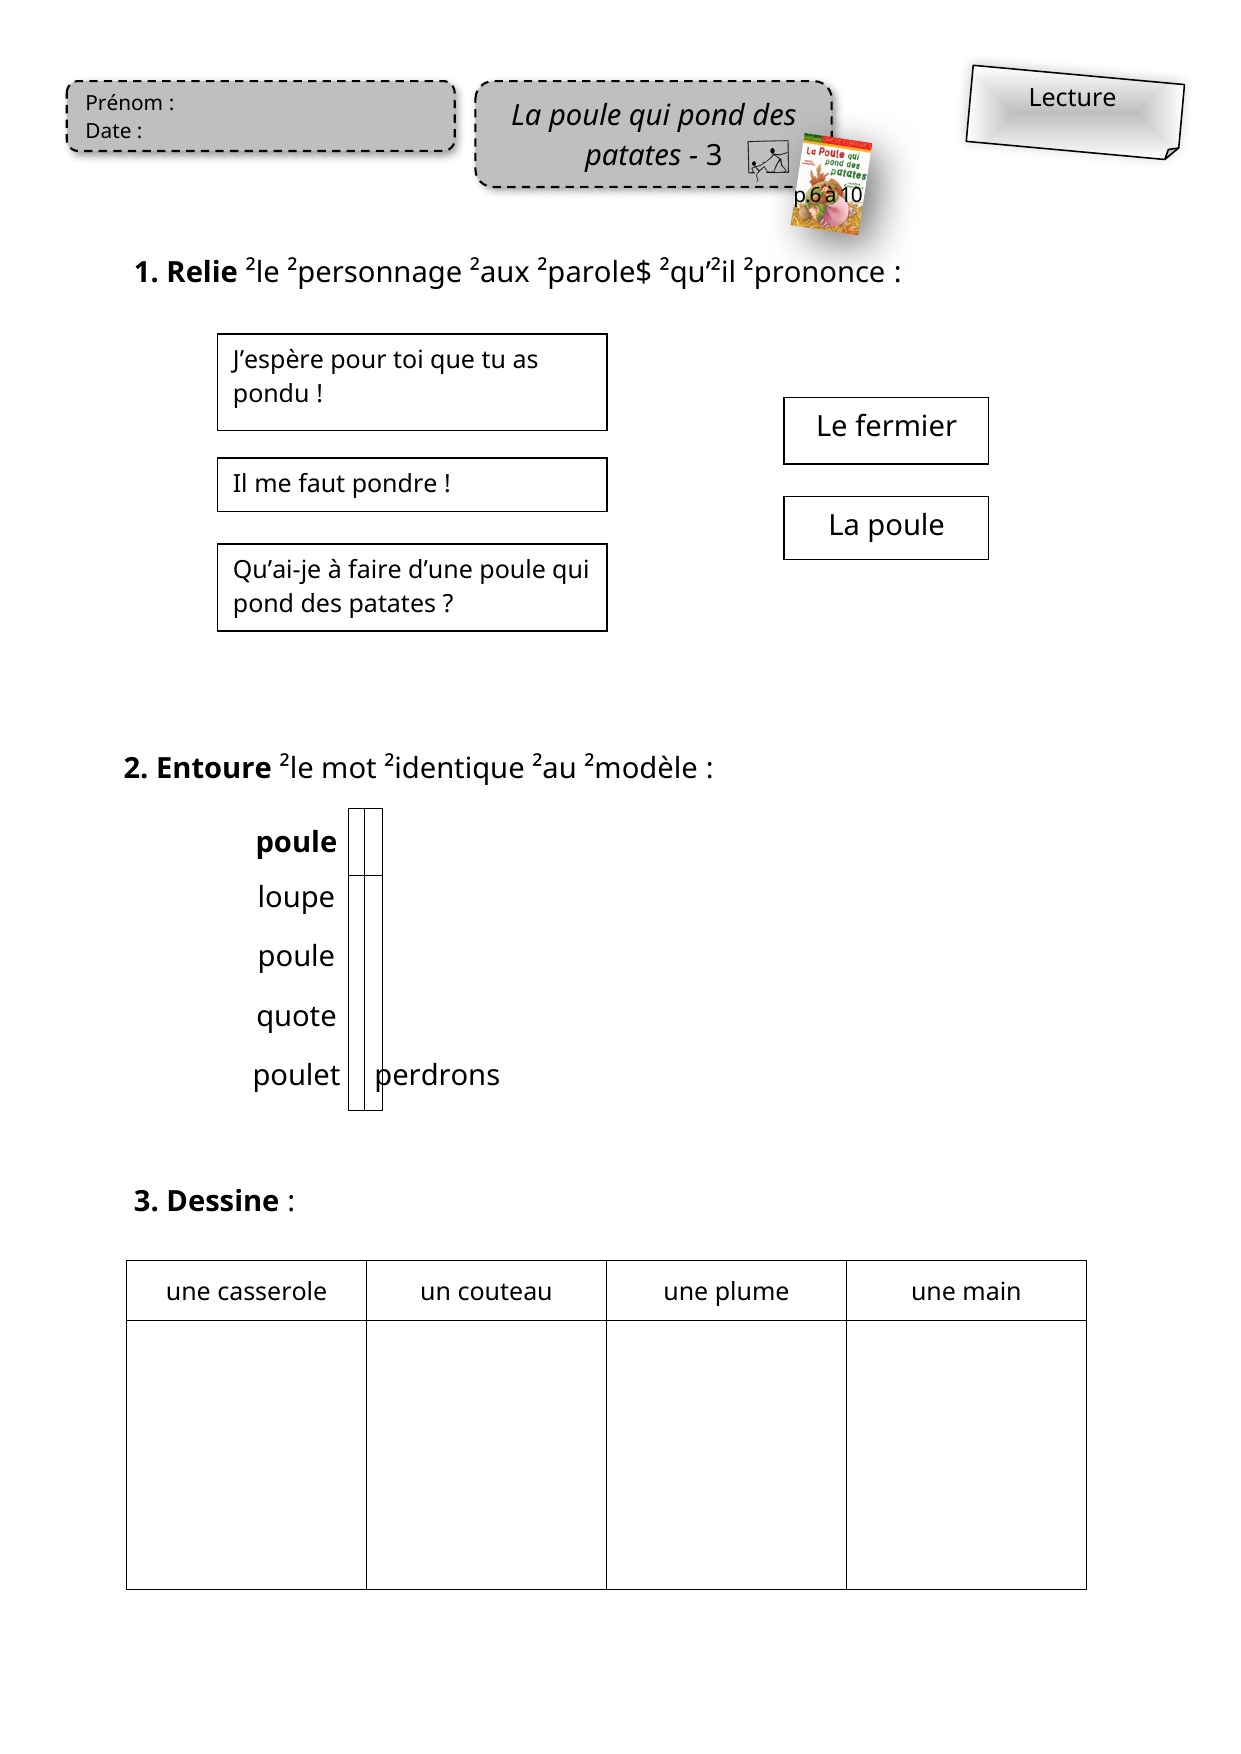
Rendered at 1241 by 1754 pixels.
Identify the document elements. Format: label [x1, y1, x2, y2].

picture [790, 132, 873, 236]
picture [747, 138, 790, 183]
